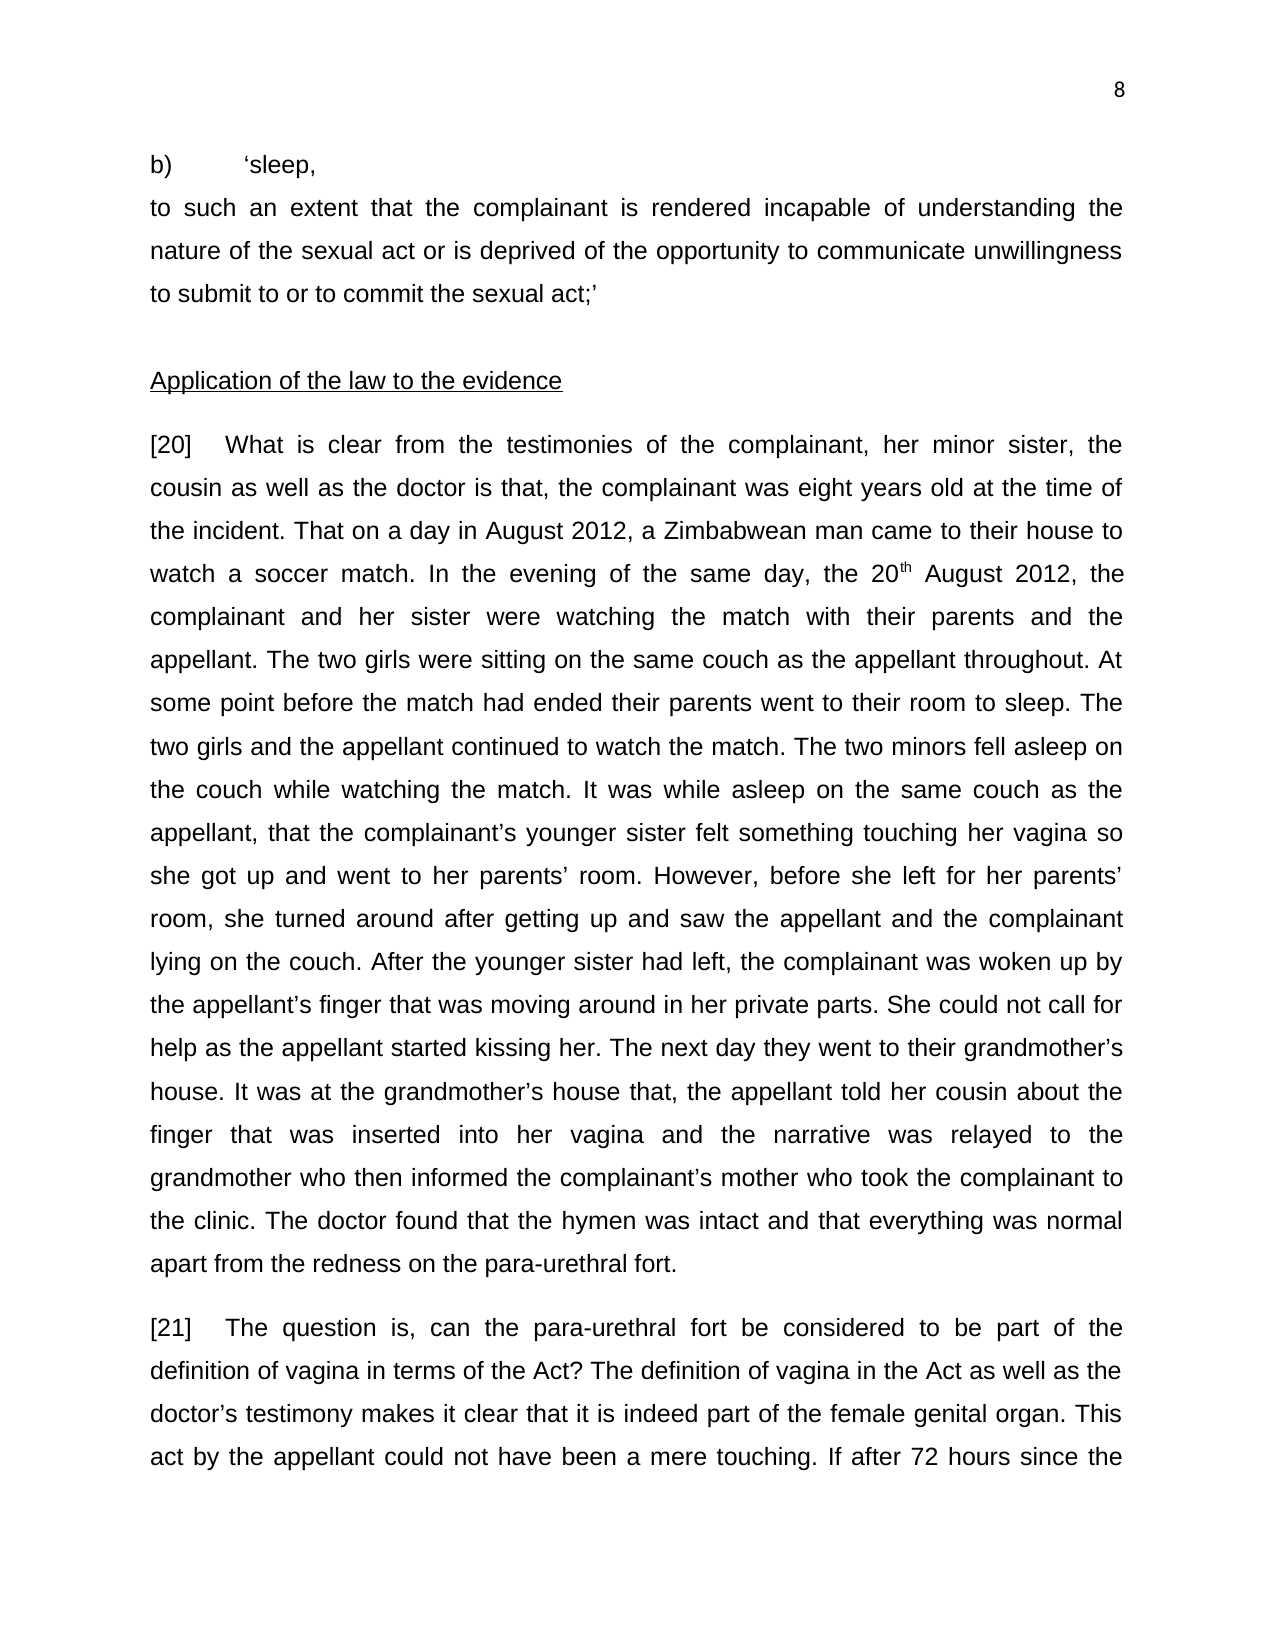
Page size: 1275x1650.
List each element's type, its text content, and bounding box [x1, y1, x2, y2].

text [20] What is clear from the testimonies of the complainant, her minor sister, the cousin as well as the doctor is that, the complainant was eight years old at the time of the incident. That on a day in August 2012, a Zimbabwean man came to their house to watch a soccer match. In the evening of the same day, the 20th August 2012, the complainant and her sister were watching the match with their parents and the appellant. The two girls were sitting on the same couch as the appellant throughout. At some point before the match had ended their parents went to their room to sleep. The two girls and the appellant continued to watch the match. The two minors fell asleep on the couch while watching the match. It was while asleep on the same couch as the appellant, that the complainant’s younger sister felt something touching her vagina so she got up and went to her parents’ room. However, before she left for her parents’ room, she turned around after getting up and saw the appellant and the complainant lying on the couch. After the younger sister had left, the complainant was woken up by the appellant’s finger that was moving around in her private parts. She could not call for help as the appellant started kissing her. The next day they went to their grandmother’s house. It was at the grandmother’s house that, the appellant told her cousin about the finger that was inserted into her vagina and the narrative was relayed to the grandmother who then informed the complainant’s mother who took the complainant to the clinic. The doctor found that the hymen was intact and that everything was normal apart from the redness on the para-urethral fort. [150, 429, 1125, 1278]
text b) ‘sleep, [150, 150, 1125, 179]
text Application of the law to the evidence [150, 366, 1125, 394]
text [150, 1313, 1125, 1471]
text to such an extent that the complainant is rendered incapable of understanding the nature of the sexual act or is deprived of the opportunity to communicate unwillingness to submit to or to commit the sexual act;’ [150, 193, 1125, 308]
